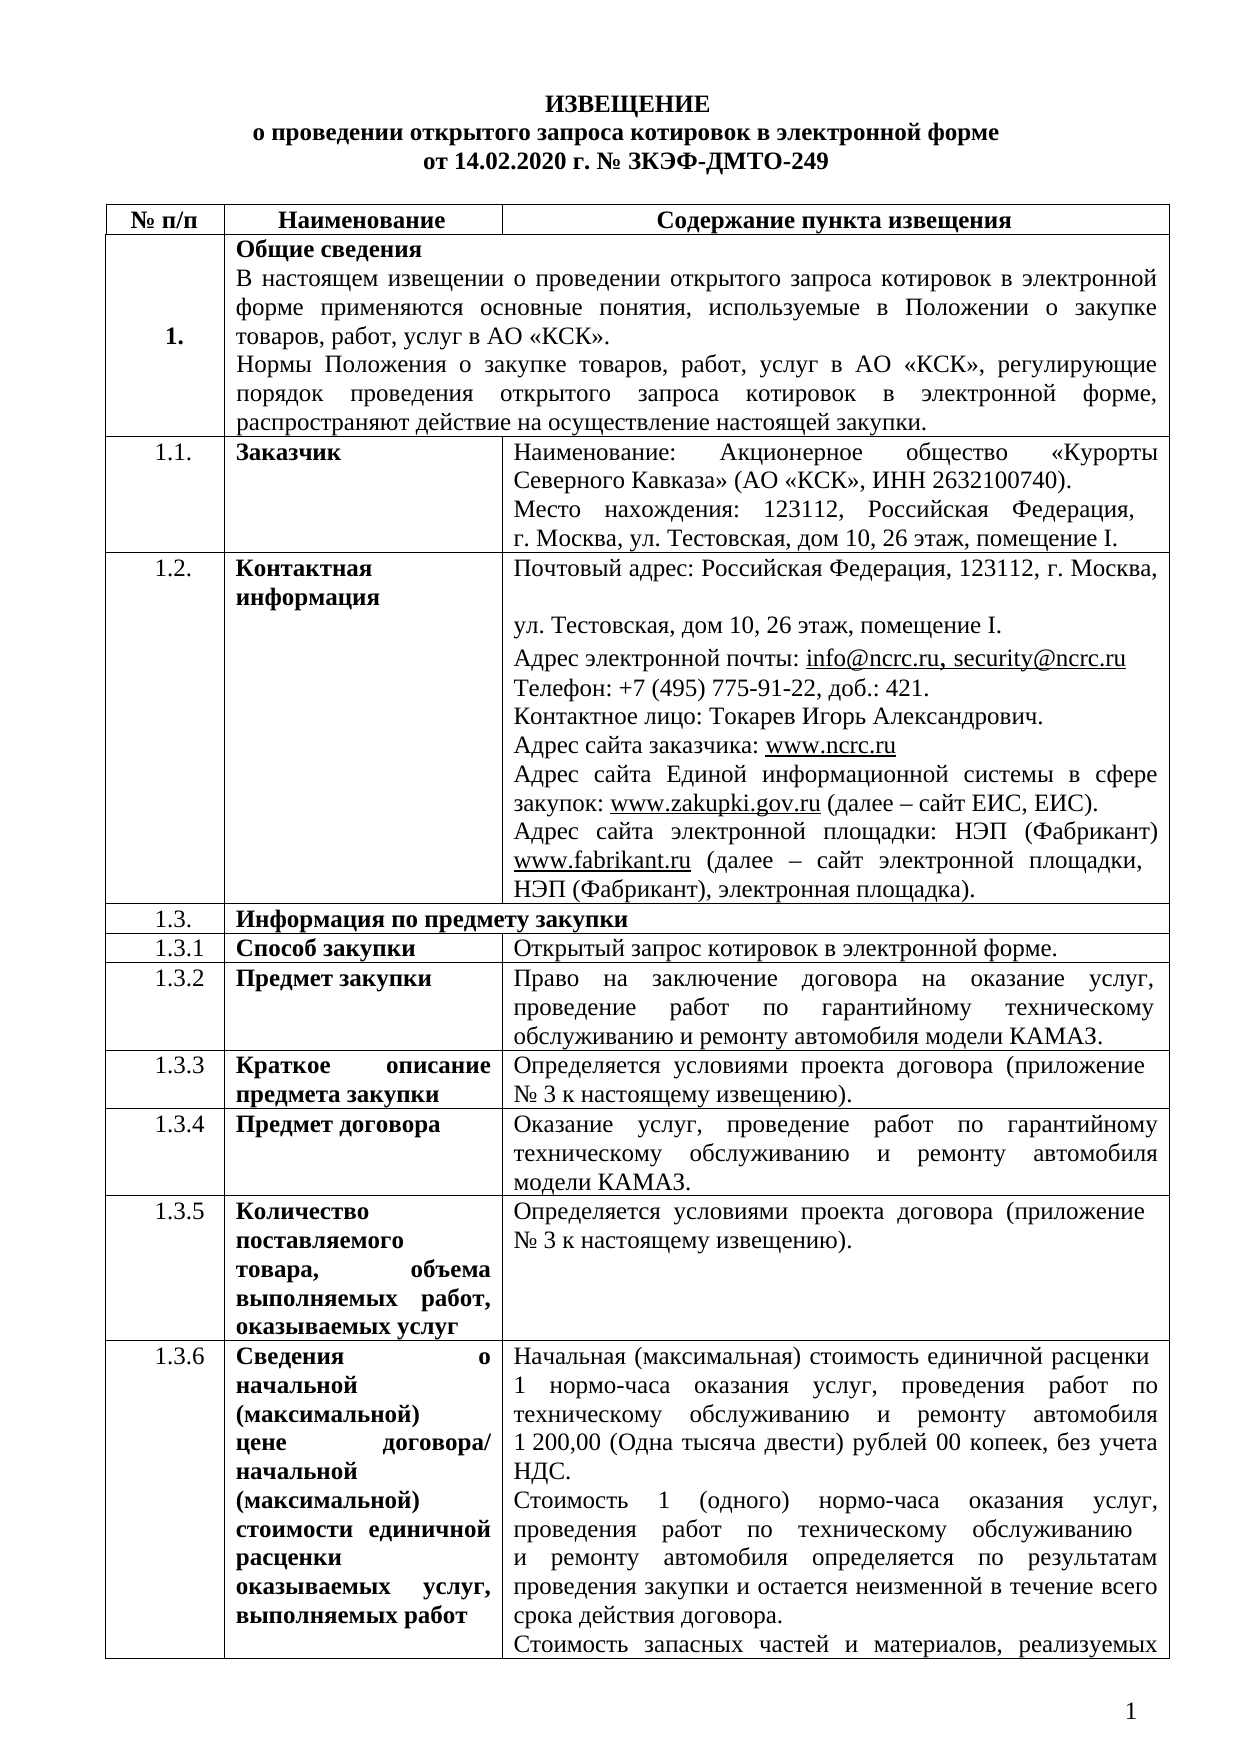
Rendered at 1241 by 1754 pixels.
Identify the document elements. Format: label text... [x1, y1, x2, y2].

table_header Содержание пункта извещения [503, 205, 1169, 233]
table_cell Заказчик [225, 437, 502, 552]
table_cell [106, 904, 224, 932]
table_cell Способ закупки [225, 934, 502, 962]
table_cell Информация по предмету закупки [225, 904, 1169, 932]
table_cell [106, 553, 224, 903]
table_cell Определяется условиями проекта договора (приложение № 3 к настоящему извещению). [503, 1196, 1169, 1340]
table_cell [106, 1109, 224, 1195]
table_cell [503, 1341, 1169, 1657]
text ИЗВЕЩЕНИЕ [118, 89, 1137, 117]
table_cell Определяется условиями проекта договора (приложение № 3 к настоящему извещению). [503, 1051, 1169, 1108]
table_cell [106, 1341, 224, 1657]
table_cell Контактная информация [225, 553, 502, 903]
table_cell Краткое описание предмета закупки [225, 1051, 502, 1108]
table_cell Общие сведения В настоящем извещении о проведении открытого запроса котировок в электронной форме применяются основные понятия, используемые в Положении о закупке товаров, работ, услуг в АО «КСК». Нормы Положения о закупке товаров, работ, услуг в АО «КСК», регулирующие порядок проведения открытого запроса котировок в электронной форме, распространяют действие на осуществление настоящей закупки. [225, 235, 1169, 436]
table_cell Предмет закупки [225, 963, 502, 1049]
table_cell [106, 963, 224, 1049]
table_cell Наименование: Акционерное общество «Курорты Северного Кавказа» (АО «КСК», ИНН 2632100740). Место нахождения: 123112, Российская Федерация, г. Москва, ул. Тестовская, дом 10, 26 этаж, помещение I. [503, 437, 1169, 552]
table_header № п/п [107, 205, 224, 233]
table_cell Оказание услуг, проведение работ по гарантийному техническому обслуживанию и ремонту автомобиля модели КАМАЗ. [503, 1109, 1169, 1195]
table_cell Предмет договора [225, 1109, 502, 1195]
table_cell [106, 1051, 224, 1108]
text о проведении открытого запроса котировок в электронной форме от 14.02.2020 г. № ЗКЭФ-ДМТО-249 [118, 117, 1133, 175]
table_cell Право на заключение договора на оказание услуг, проведение работ по гарантийному техническому обслуживанию и ремонту автомобиля модели КАМАЗ. [503, 963, 1169, 1049]
table_cell [106, 235, 224, 436]
table_cell [106, 437, 224, 552]
table_cell [106, 934, 224, 962]
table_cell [225, 1341, 502, 1657]
table_cell Количество поставляемого товара, объема выполняемых работ, оказываемых услуг [225, 1196, 502, 1340]
table_header Наименование [225, 205, 502, 233]
table_cell [106, 1196, 224, 1340]
table_cell Почтовый адрес: Российская Федерация, 123112, г. Москва, ул. Тестовская, дом 10, 26 этаж, помещение I. Адрес электронной почты: info@ncrc.ru, security@ncrc.ru Телефон: +7 (495) 775-91-22, доб.: 421. Контактное лицо: Токарев Игорь Александрович. Адрес сайта заказчика: www.ncrc.ru Адрес сайта Единой информационной системы в сфере закупок: www.zakupki.gov.ru (далее – сайт ЕИС, ЕИС). Адрес сайта электронной площадки: НЭП (Фабрикант) www.fabrikant.ru (далее – сайт электронной площадки, НЭП (Фабрикант), электронная площадка). [503, 553, 1169, 903]
table_cell Открытый запрос котировок в электронной форме. [503, 934, 1169, 962]
